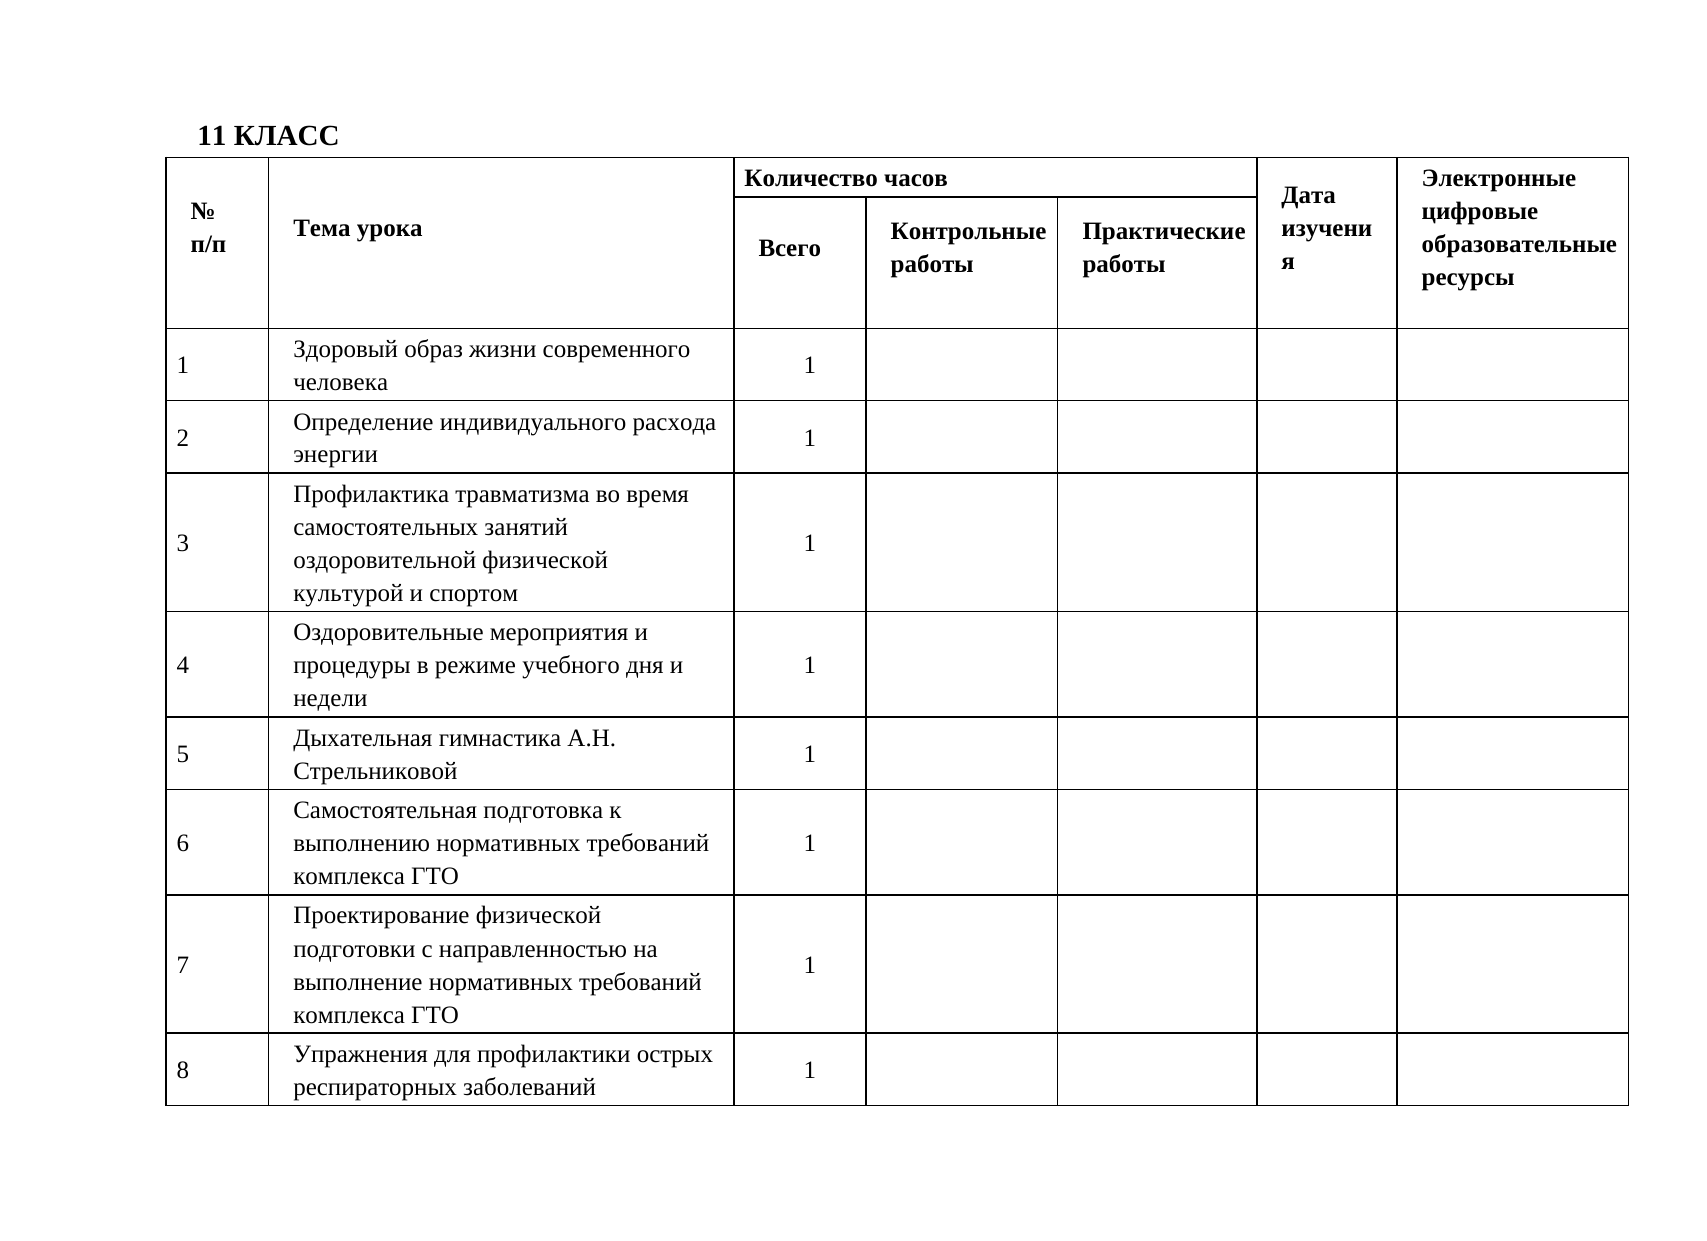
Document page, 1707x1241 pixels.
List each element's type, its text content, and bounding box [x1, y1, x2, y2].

table_cell 5 [167, 718, 268, 788]
table_cell 1 [735, 896, 865, 1032]
table_cell Проектирование физической подготовки с направленностью на выполнение нормативных требований комплекса ГТО [269, 896, 733, 1032]
table_cell [1398, 329, 1628, 400]
table_cell [1258, 329, 1396, 400]
table_cell [1058, 1034, 1256, 1105]
table_header Тема урока [269, 158, 733, 327]
table_cell [1398, 474, 1628, 611]
table_cell [1258, 790, 1396, 894]
table_cell [867, 401, 1057, 472]
table_cell 1 [735, 474, 865, 611]
table_cell 8 [167, 1034, 268, 1105]
table_cell [1058, 718, 1256, 788]
table_cell Контрольные работы [867, 198, 1057, 327]
table_cell [867, 790, 1057, 894]
table_cell [1258, 1034, 1396, 1105]
table_cell [1258, 718, 1396, 788]
table_cell [1258, 401, 1396, 472]
table_cell [1058, 790, 1256, 894]
table_cell Упражнения для профилактики острых респираторных заболеваний [269, 1034, 733, 1105]
table_cell [1398, 1034, 1628, 1105]
table_cell 1 [735, 329, 865, 400]
table_cell 2 [167, 401, 268, 472]
table_cell [1398, 718, 1628, 788]
text 11 КЛАСС [190, 118, 1618, 152]
table_cell 1 [735, 718, 865, 788]
table_cell 1 [735, 401, 865, 472]
table_cell [1258, 896, 1396, 1032]
table_cell 1 [735, 790, 865, 894]
table_cell [867, 896, 1057, 1032]
table_cell 1 [735, 612, 865, 716]
table_cell 7 [167, 896, 268, 1032]
table_cell [1398, 612, 1628, 716]
table_cell Дыхательная гимнастика А.Н. Стрельниковой [269, 718, 733, 788]
table_cell Оздоровительные мероприятия и процедуры в режиме учебного дня и недели [269, 612, 733, 716]
table_cell [867, 718, 1057, 788]
table_cell Самостоятельная подготовка к выполнению нормативных требований комплекса ГТО [269, 790, 733, 894]
table_header № п/п [167, 158, 268, 327]
table_cell [1058, 401, 1256, 472]
table_cell 6 [167, 790, 268, 894]
table_cell [1258, 612, 1396, 716]
table_cell [867, 612, 1057, 716]
table_cell 4 [167, 612, 268, 716]
table_cell [1058, 474, 1256, 611]
table_cell Практические работы [1058, 198, 1256, 327]
table_header Дата изучения [1258, 158, 1396, 327]
table_cell [867, 329, 1057, 400]
table_cell [1398, 401, 1628, 472]
table_cell [1058, 329, 1256, 400]
table_cell [867, 1034, 1057, 1105]
table_header Количество часов [735, 158, 1256, 196]
table_cell [1058, 612, 1256, 716]
table_cell Здоровый образ жизни современного человека [269, 329, 733, 400]
table_cell [1398, 790, 1628, 894]
table_cell [867, 474, 1057, 611]
table_header Электронные цифровые образовательные ресурсы [1398, 158, 1628, 327]
table_cell 1 [167, 329, 268, 400]
table_cell 1 [735, 1034, 865, 1105]
table_cell [1398, 896, 1628, 1032]
table_cell Всего [735, 198, 865, 327]
table_cell [1258, 474, 1396, 611]
table_cell Определение индивидуального расхода энергии [269, 401, 733, 472]
table_cell Профилактика травматизма во время самостоятельных занятий оздоровительной физической культурой и спортом [269, 474, 733, 611]
table_cell [1058, 896, 1256, 1032]
table_cell 3 [167, 474, 268, 611]
